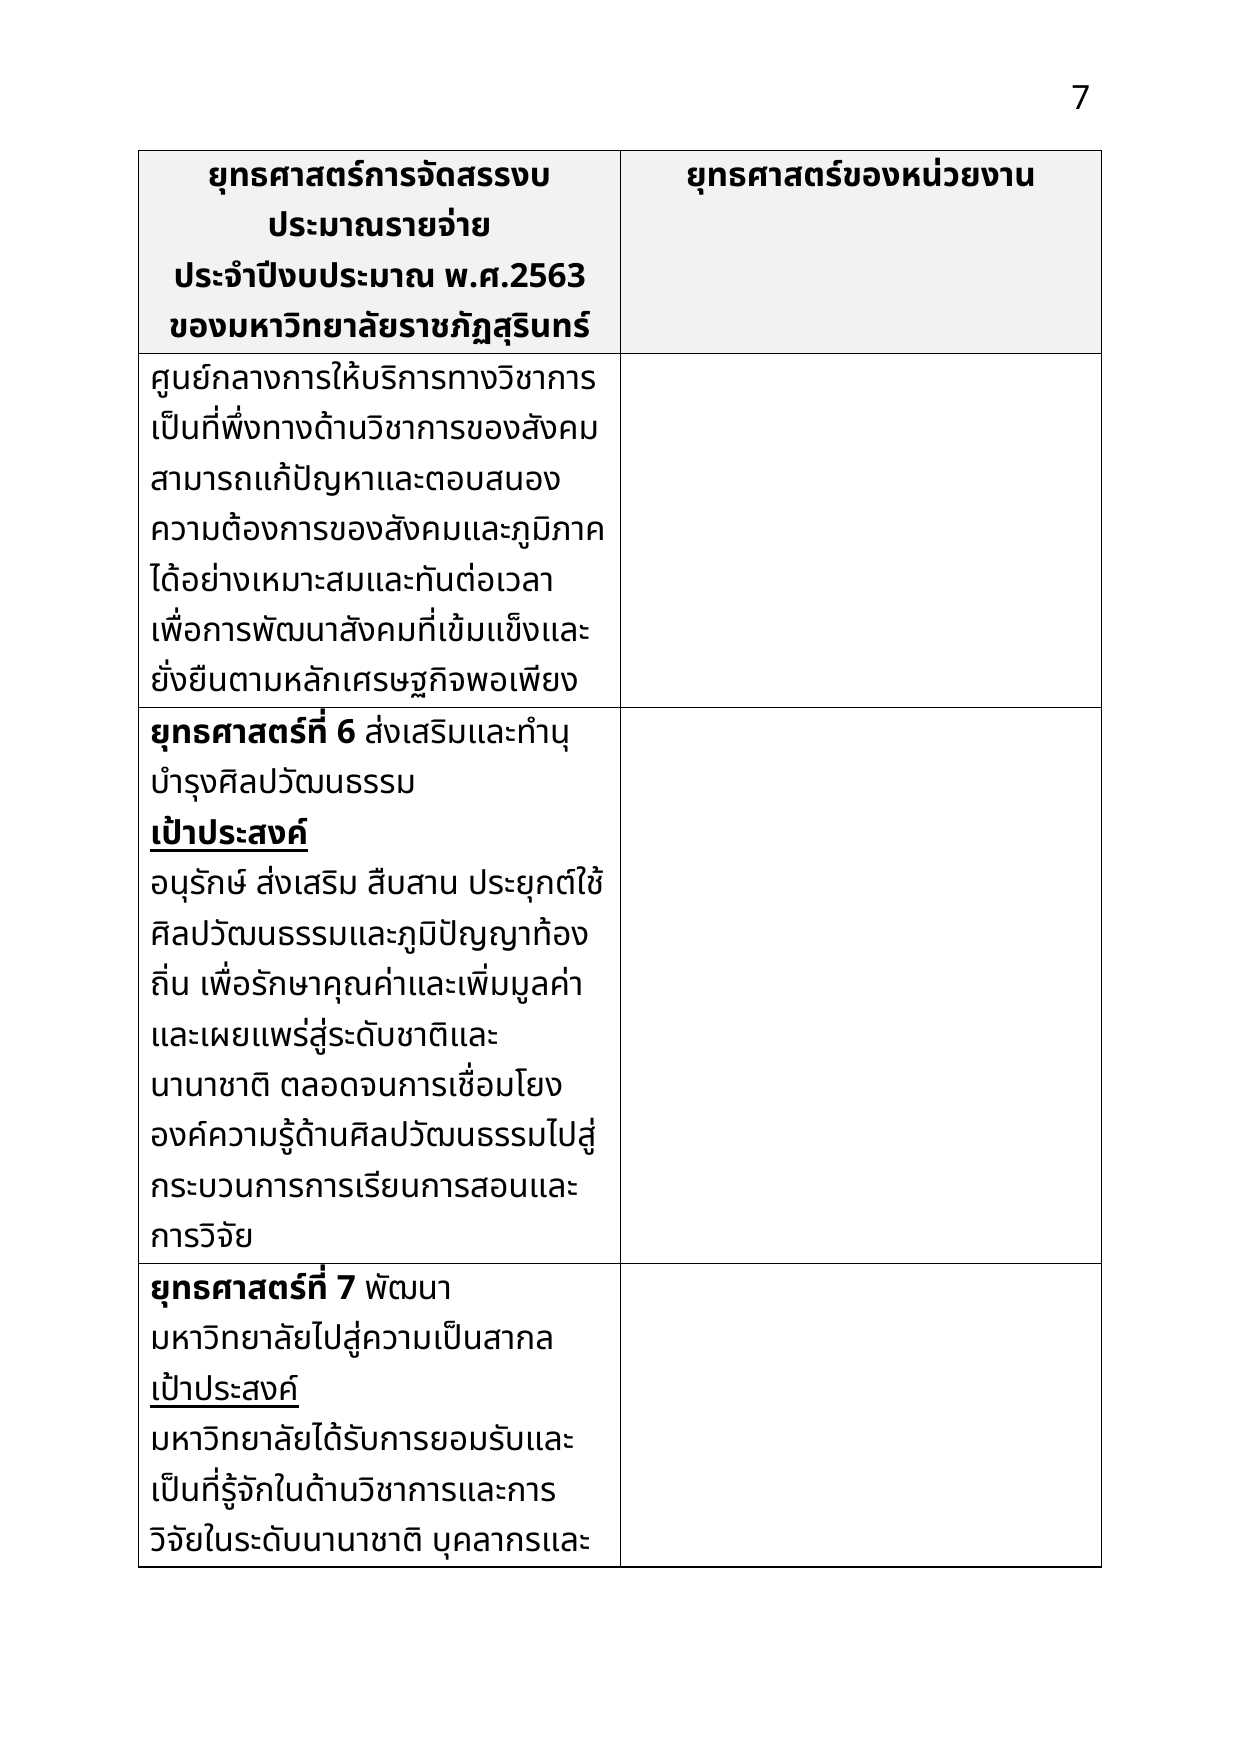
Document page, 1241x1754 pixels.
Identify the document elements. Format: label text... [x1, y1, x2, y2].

table_cell ยุทธศาสตร์ที่ 6 ส่งเสริมและทำนุบำรุงศิลปวัฒนธรรม เป้าประสงค์ อนุรักษ์ ส่งเสริม สืบสาน ประยุกต์ใช้ศิลปวัฒนธรรมและภูมิปัญญาท้องถิ่น เพื่อรักษาคุณค่าและเพิ่มมูลค่า และเผยแพร่สู่ระดับชาติและนานาชาติ ตลอดจนการเชื่อมโยงองค์ความรู้ด้านศิลปวัฒนธรรมไปสู่กระบวนการการเรียนการสอนและการวิจัย [139, 708, 620, 1263]
table_header ยุทธศาสตร์การจัดสรรงบประมาณรายจ่าย ประจำปีงบประมาณ พ.ศ.2563 ของมหาวิทยาลัยราชภัฏสุรินทร์ [139, 151, 620, 353]
table_cell [621, 1264, 1101, 1566]
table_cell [139, 354, 620, 707]
table_cell [621, 708, 1101, 1263]
table_cell [621, 354, 1101, 707]
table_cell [139, 1264, 620, 1566]
table_header ยุทธศาสตร์ของหน่วยงาน [621, 151, 1101, 353]
